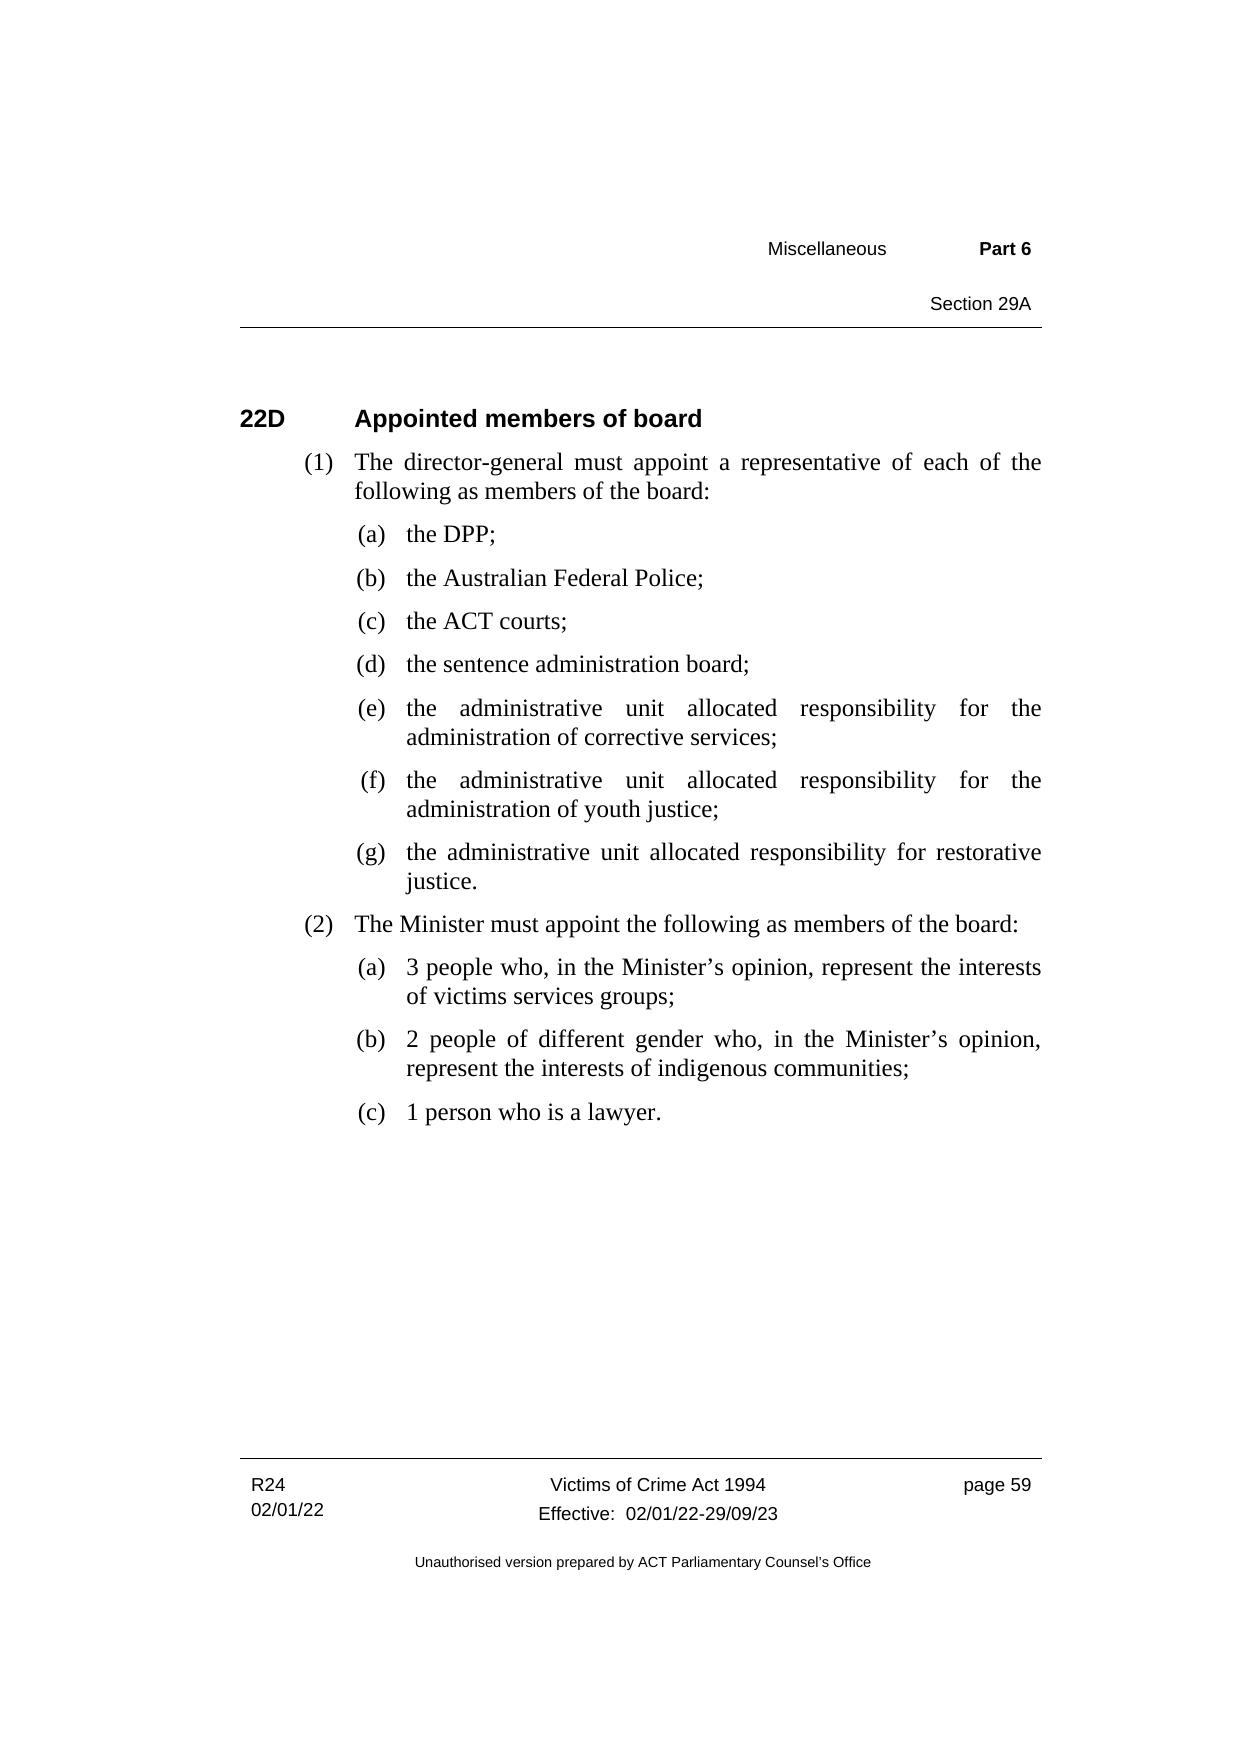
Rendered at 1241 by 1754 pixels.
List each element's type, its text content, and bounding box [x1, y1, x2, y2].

text (1) The director-general must appoint a representative of each of the following as members of the board: [239, 447, 1042, 505]
text (a) the DPP; [239, 519, 1042, 548]
text (a) 3 people who, in the Minister’s opinion, represent the interests of victims services groups; [239, 952, 1042, 1010]
text (c) the ACT courts; [239, 606, 1042, 635]
text (e) the administrative unit allocated responsibility for the administration of corrective services; [239, 693, 1042, 750]
text (f) the administrative unit allocated responsibility for the administration of youth justice; [239, 765, 1042, 822]
text (b) the Australian Federal Police; [239, 563, 1042, 592]
text (d) the sentence administration board; [239, 649, 1042, 678]
text 22D Appointed members of board [239, 404, 1042, 433]
text (c) 1 person who is a lawyer. [239, 1097, 1042, 1125]
text (g) the administrative unit allocated responsibility for restorative justice. [239, 837, 1042, 894]
text (b) 2 people of different gender who, in the Minister’s opinion, represent the interests of indigenous communities; [239, 1024, 1042, 1082]
text (2) The Minister must appoint the following as members of the board: [239, 909, 1042, 938]
